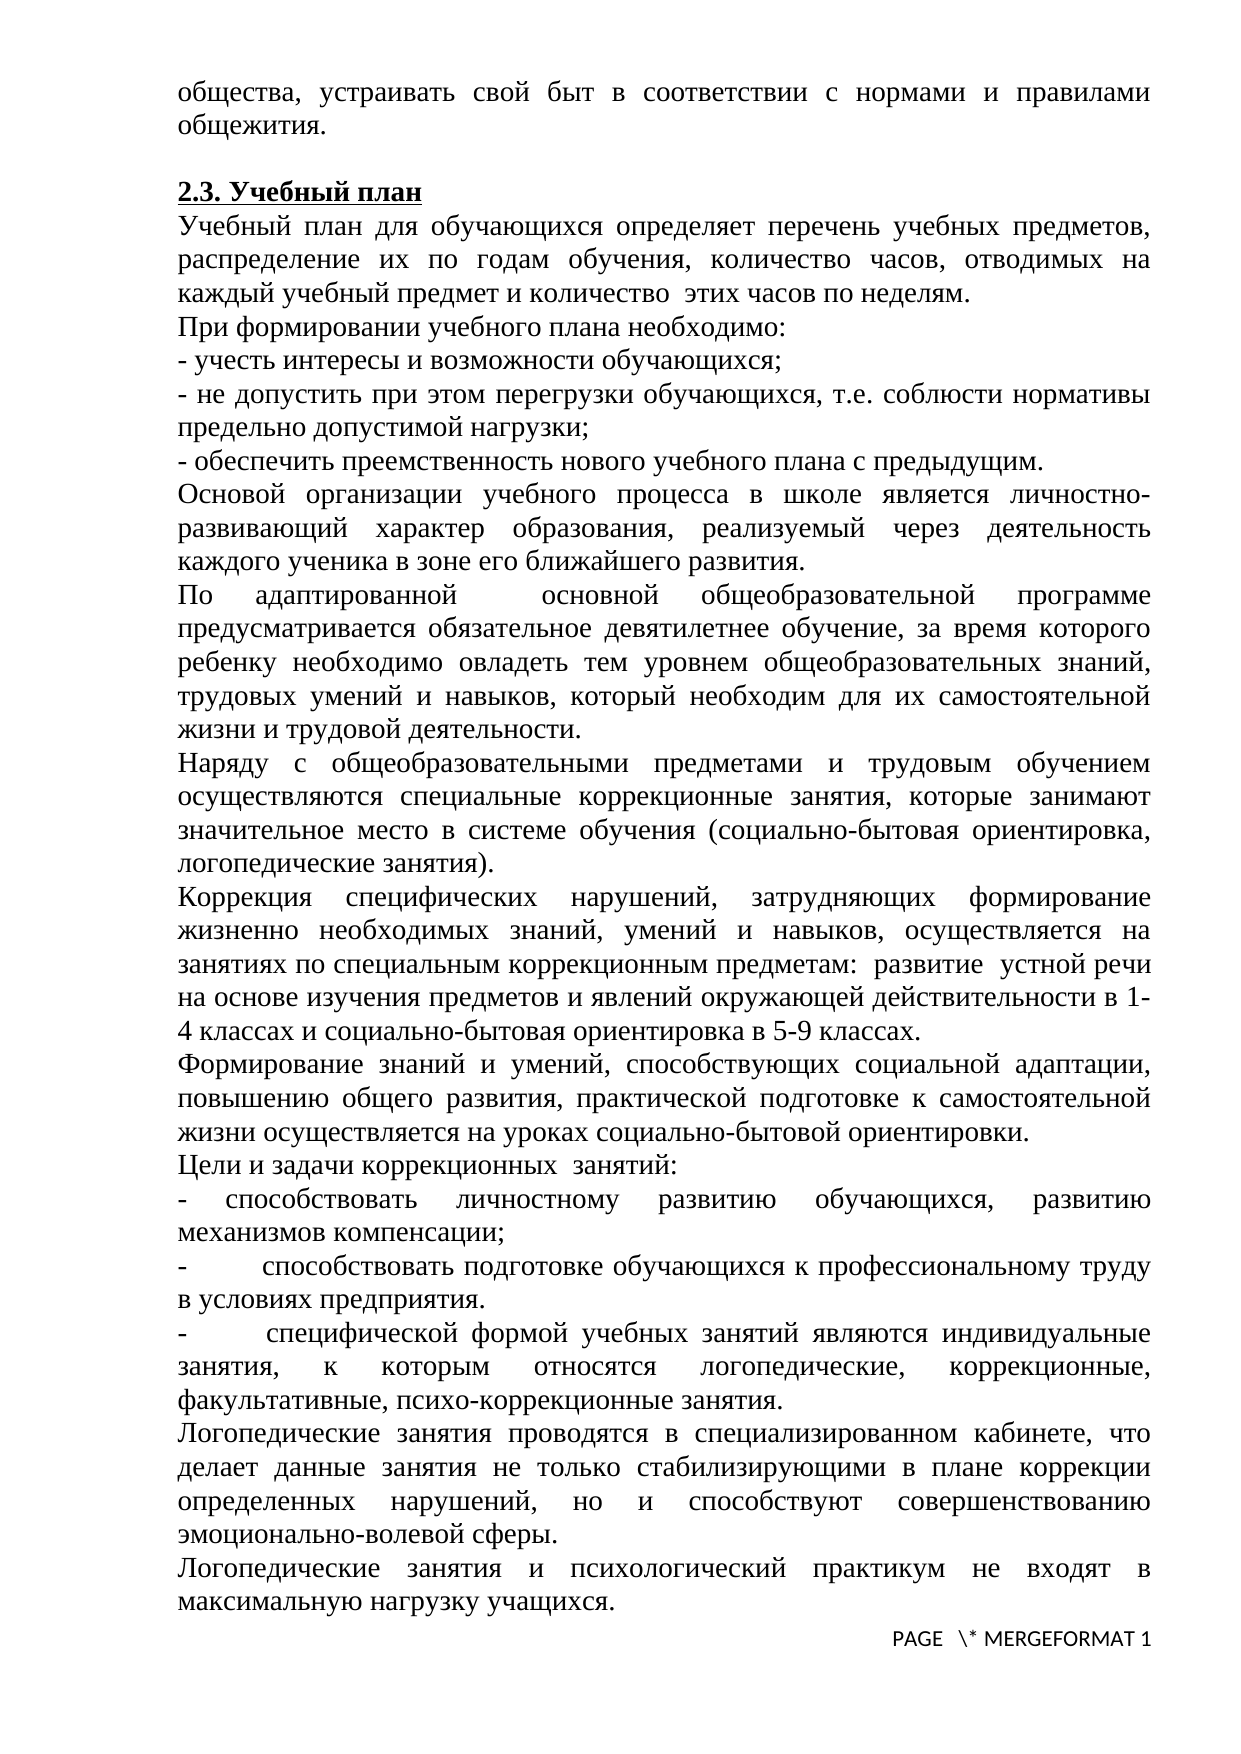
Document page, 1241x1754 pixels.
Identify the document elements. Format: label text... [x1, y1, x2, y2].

text Основой организации учебного процесса в школе является личностно-развивающий характер образования, реализуемый через деятельность каждого ученика в зоне его ближайшего развития. [177, 476, 1152, 577]
text - не допустить при этом перегрузки обучающихся, т.е. соблюсти нормативы предельно допустимой нагрузки; [177, 376, 1152, 443]
text - учесть интересы и возможности обучающихся; [177, 342, 1152, 376]
text 2.3. Учебный план [177, 174, 1152, 208]
text Учебный план для обучающихся определяет перечень учебных предметов, распределение их по годам обучения, количество часов, отводимых на каждый учебный предмет и количество этих часов по неделям. [177, 208, 1152, 309]
text Логопедические занятия и психологический практикум не входят в максимальную нагрузку учащихся. [177, 1550, 1152, 1617]
text Логопедические занятия проводятся в специализированном кабинете, что делает данные занятия не только стабилизирующими в плане коррекции определенных нарушений, но и способствуют совершенствованию эмоционально-волевой сферы. [177, 1416, 1152, 1550]
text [177, 74, 1152, 141]
text - обеспечить преемственность нового учебного плана с предыдущим. [177, 443, 1152, 476]
text Формирование знаний и умений, способствующих социальной адаптации, повышению общего развития, практической подготовке к самостоятельной жизни осуществляется на уроках социально-бытовой ориентировки. [177, 1047, 1152, 1147]
text Наряду с общеобразовательными предметами и трудовым обучением осуществляются специальные коррекционные занятия, которые занимают значительное место в системе обучения (социально-бытовая ориентировка, логопедические занятия). [177, 745, 1152, 879]
text Коррекция специфических нарушений, затрудняющих формирование жизненно необходимых знаний, умений и навыков, осуществляется на занятиях по специальным коррекционным предметам: развитие устной речи на основе изучения предметов и явлений окружающей действительности в 1-4 классах и социально-бытовая ориентировка в 5-9 классах. [177, 879, 1152, 1047]
text - способствовать личностному развитию обучающихся, развитию механизмов компенсации; [177, 1181, 1152, 1248]
text При формировании учебного плана необходимо: [177, 309, 1152, 342]
text - способствовать подготовке обучающихся к профессиональному труду в условиях предприятия. [177, 1248, 1152, 1315]
text По адаптированной основной общеобразовательной программе предусматривается обязательное девятилетнее обучение, за время которого ребенку необходимо овладеть тем уровнем общеобразовательных знаний, трудовых умений и навыков, который необходим для их самостоятельной жизни и трудовой деятельности. [177, 577, 1152, 745]
text - специфической формой учебных занятий являются индивидуальные занятия, к которым относятся логопедические, коррекционные, факультативные, психо-коррекционные занятия. [177, 1315, 1152, 1416]
text Цели и задачи коррекционных занятий: [177, 1147, 1152, 1181]
